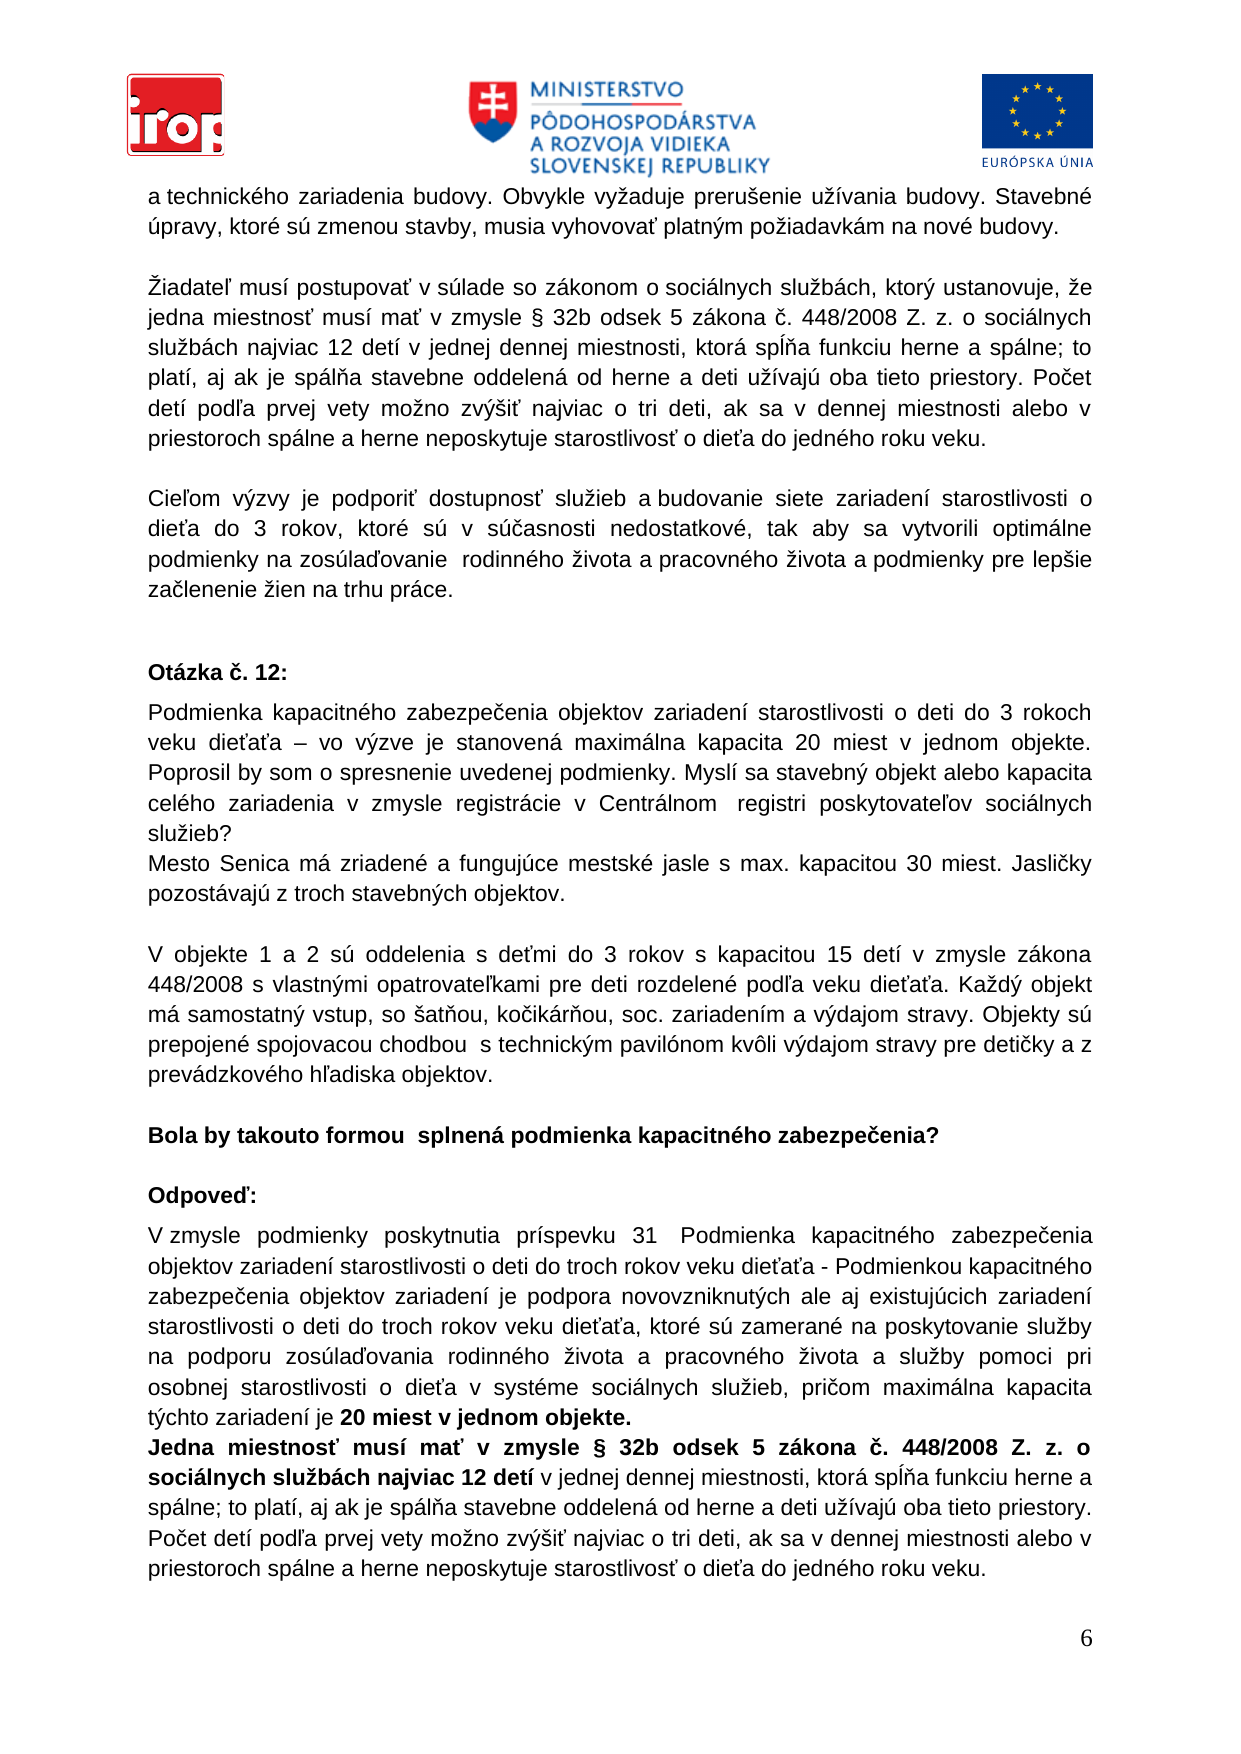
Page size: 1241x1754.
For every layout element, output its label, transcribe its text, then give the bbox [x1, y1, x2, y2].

picture [981, 73, 1093, 168]
text Cieľom výzvy je podporiť dostupnosť služieb a budovanie siete zariadení starostlivosti o dieťa do 3 rokov, ktoré sú v súčasnosti nedostatkové, tak aby sa vytvorili optimálne podmienky na zosúlaďovanie rodinného života a pracovného života a podmienky pre lepšie začlenenie žien na trhu práce. [148, 485, 1093, 602]
text Žiadateľ musí postupovať v súlade so zákonom o sociálnych službách, ktorý ustanovuje, že jedna miestnosť musí mať v zmysle § 32b odsek 5 zákona č. 448/2008 Z. z. o sociálnych službách najviac 12 detí v jednej dennej miestnosti, ktorá spĺňa funkciu herne a spálne; to platí, aj ak je spálňa stavebne oddelená od herne a deti užívajú oba tieto priestory. Počet detí podľa prvej vety možno zvýšiť najviac o tri deti, ak sa v dennej miestnosti alebo v priestoroch spálne a herne neposkytuje starostlivosť o dieťa do jedného roku veku. [148, 274, 1093, 451]
text Otázka č. 12: [148, 659, 1093, 685]
text V zmysle podmienky poskytnutia príspevku 31 Podmienka kapacitného zabezpečenia objektov zariadení starostlivosti o deti do troch rokov veku dieťaťa - Podmienkou kapacitného zabezpečenia objektov zariadení je podpora novovzniknutých ale aj existujúcich zariadení starostlivosti o deti do troch rokov veku dieťaťa, ktoré sú zamerané na poskytovanie služby na podporu zosúlaďovania rodinného života a pracovného života a služby pomoci pri osobnej starostlivosti o dieťa v systéme sociálnych služieb, pričom maximálna kapacita týchto zariadení je 20 miest v jednom objekte. [148, 1222, 1093, 1430]
picture [463, 73, 777, 184]
text Podmienka kapacitného zabezpečenia objektov zariadení starostlivosti o deti do 3 rokoch veku dieťaťa – vo výzve je stanovená maximálna kapacita 20 miest v jednom objekte. Poprosil by som o spresnenie uvedenej podmienky. Myslí sa stavebný objekt alebo kapacita celého zariadenia v zmysle registrácie v Centrálnom registri poskytovateľov sociálnych služieb? [148, 699, 1093, 846]
picture [126, 73, 225, 156]
text Mesto Senica má zriadené a fungujúce mestské jasle s max. kapacitou 30 miest. Jasličky pozostávajú z troch stavebných objektov. [148, 850, 1093, 907]
text Odpoveď: [148, 1182, 1093, 1209]
text V objekte 1 a 2 sú oddelenia s deťmi do 3 rokov s kapacitou 15 detí v zmysle zákona 448/2008 s vlastnými opatrovateľkami pre deti rozdelené podľa veku dieťaťa. Každý objekt má samostatný vstup, so šatňou, kočikárňou, soc. zariadením a výdajom stravy. Objekty sú prepojené spojovacou chodbou s technickým pavilónom kvôli výdajom stravy pre detičky a z prevádzkového hľadiska objektov. [148, 941, 1093, 1088]
text Jedna miestnosť musí mať v zmysle § 32b odsek 5 zákona č. 448/2008 Z. z. o sociálnych službách najviac 12 detí v jednej dennej miestnosti, ktorá spĺňa funkciu herne a spálne; to platí, aj ak je spálňa stavebne oddelená od herne a deti užívajú oba tieto priestory. Počet detí podľa prvej vety možno zvýšiť najviac o tri deti, ak sa v dennej miestnosti alebo v priestoroch spálne a herne neposkytuje starostlivosť o dieťa do jedného roku veku. [148, 1434, 1093, 1581]
text Bola by takouto formou splnená podmienka kapacitného zabezpečenia? [148, 1122, 1093, 1148]
